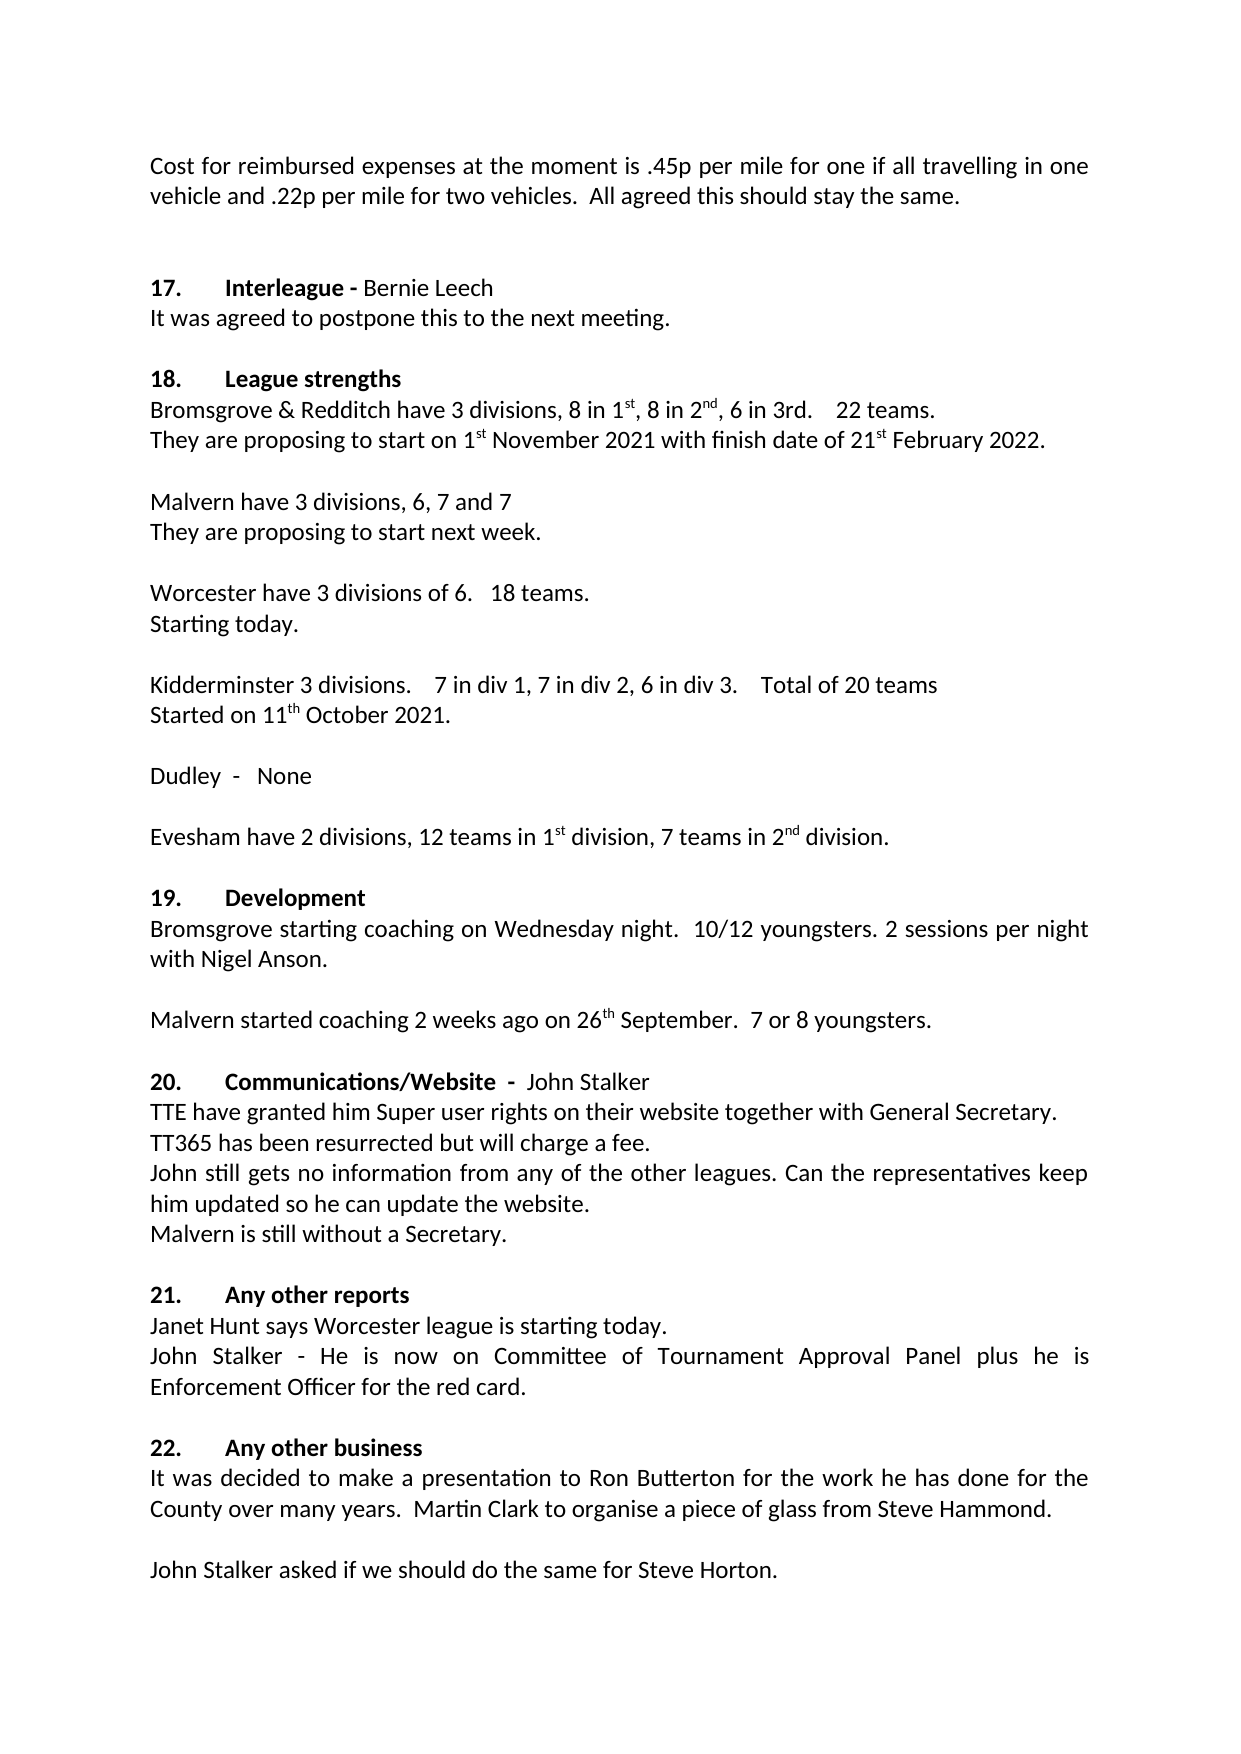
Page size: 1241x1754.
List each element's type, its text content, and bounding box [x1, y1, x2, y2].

text TTE have granted him Super user rights on their website together with General Secretary. [150, 1096, 1090, 1127]
text It was decided to make a presentation to Ron Butterton for the work he has done for the County over many years. Martin Clark to organise a piece of glass from Steve Hammond. [150, 1462, 1090, 1523]
text 20. Communications/Website - John Stalker [150, 1066, 1090, 1096]
text John Stalker - He is now on Committee of Tournament Approval Panel plus he is Enforcement Officer for the red card. [150, 1340, 1090, 1401]
text John still gets no information from any of the other leagues. Can the representatives keep him updated so he can update the website. [150, 1157, 1090, 1218]
text Starting today. [150, 608, 1090, 638]
text Dudley - None [150, 760, 1090, 791]
text Evesham have 2 divisions, 12 teams in 1st division, 7 teams in 2nd division. [150, 821, 1090, 852]
text Malvern started coaching 2 weeks ago on 26th September. 7 or 8 youngsters. [150, 1004, 1090, 1035]
text Worcester have 3 divisions of 6. 18 teams. [150, 577, 1090, 608]
text They are proposing to start on 1st November 2021 with finish date of 21st February 2022. [150, 425, 1090, 455]
text 19. Development [150, 882, 1090, 913]
text 17. Interleague - Bernie Leech [150, 272, 1090, 303]
text It was agreed to postpone this to the next meeting. [150, 303, 1090, 333]
text 18. League strengths [150, 364, 1090, 394]
text They are proposing to start next week. [150, 516, 1090, 547]
text 21. Any other reports [150, 1279, 1090, 1310]
text Malvern have 3 divisions, 6, 7 and 7 [150, 486, 1090, 516]
text John Stalker asked if we should do the same for Steve Horton. [150, 1554, 1090, 1584]
text TT365 has been resurrected but will charge a fee. [150, 1127, 1090, 1157]
text 22. Any other business [150, 1432, 1090, 1462]
text Bromsgrove starting coaching on Wednesday night. 10/12 youngsters. 2 sessions per night with Nigel Anson. [150, 913, 1090, 974]
text Kidderminster 3 divisions. 7 in div 1, 7 in div 2, 6 in div 3. Total of 20 teams [150, 669, 1090, 699]
text Started on 11th October 2021. [150, 699, 1090, 730]
text Cost for reimbursed expenses at the moment is .45p per mile for one if all travelling in one vehicle and .22p per mile for two vehicles. All agreed this should stay the same. [150, 150, 1090, 211]
text Janet Hunt says Worcester league is starting today. [150, 1310, 1090, 1340]
text Bromsgrove & Redditch have 3 divisions, 8 in 1st, 8 in 2nd, 6 in 3rd. 22 teams. [150, 394, 1090, 425]
text Malvern is still without a Secretary. [150, 1218, 1090, 1249]
